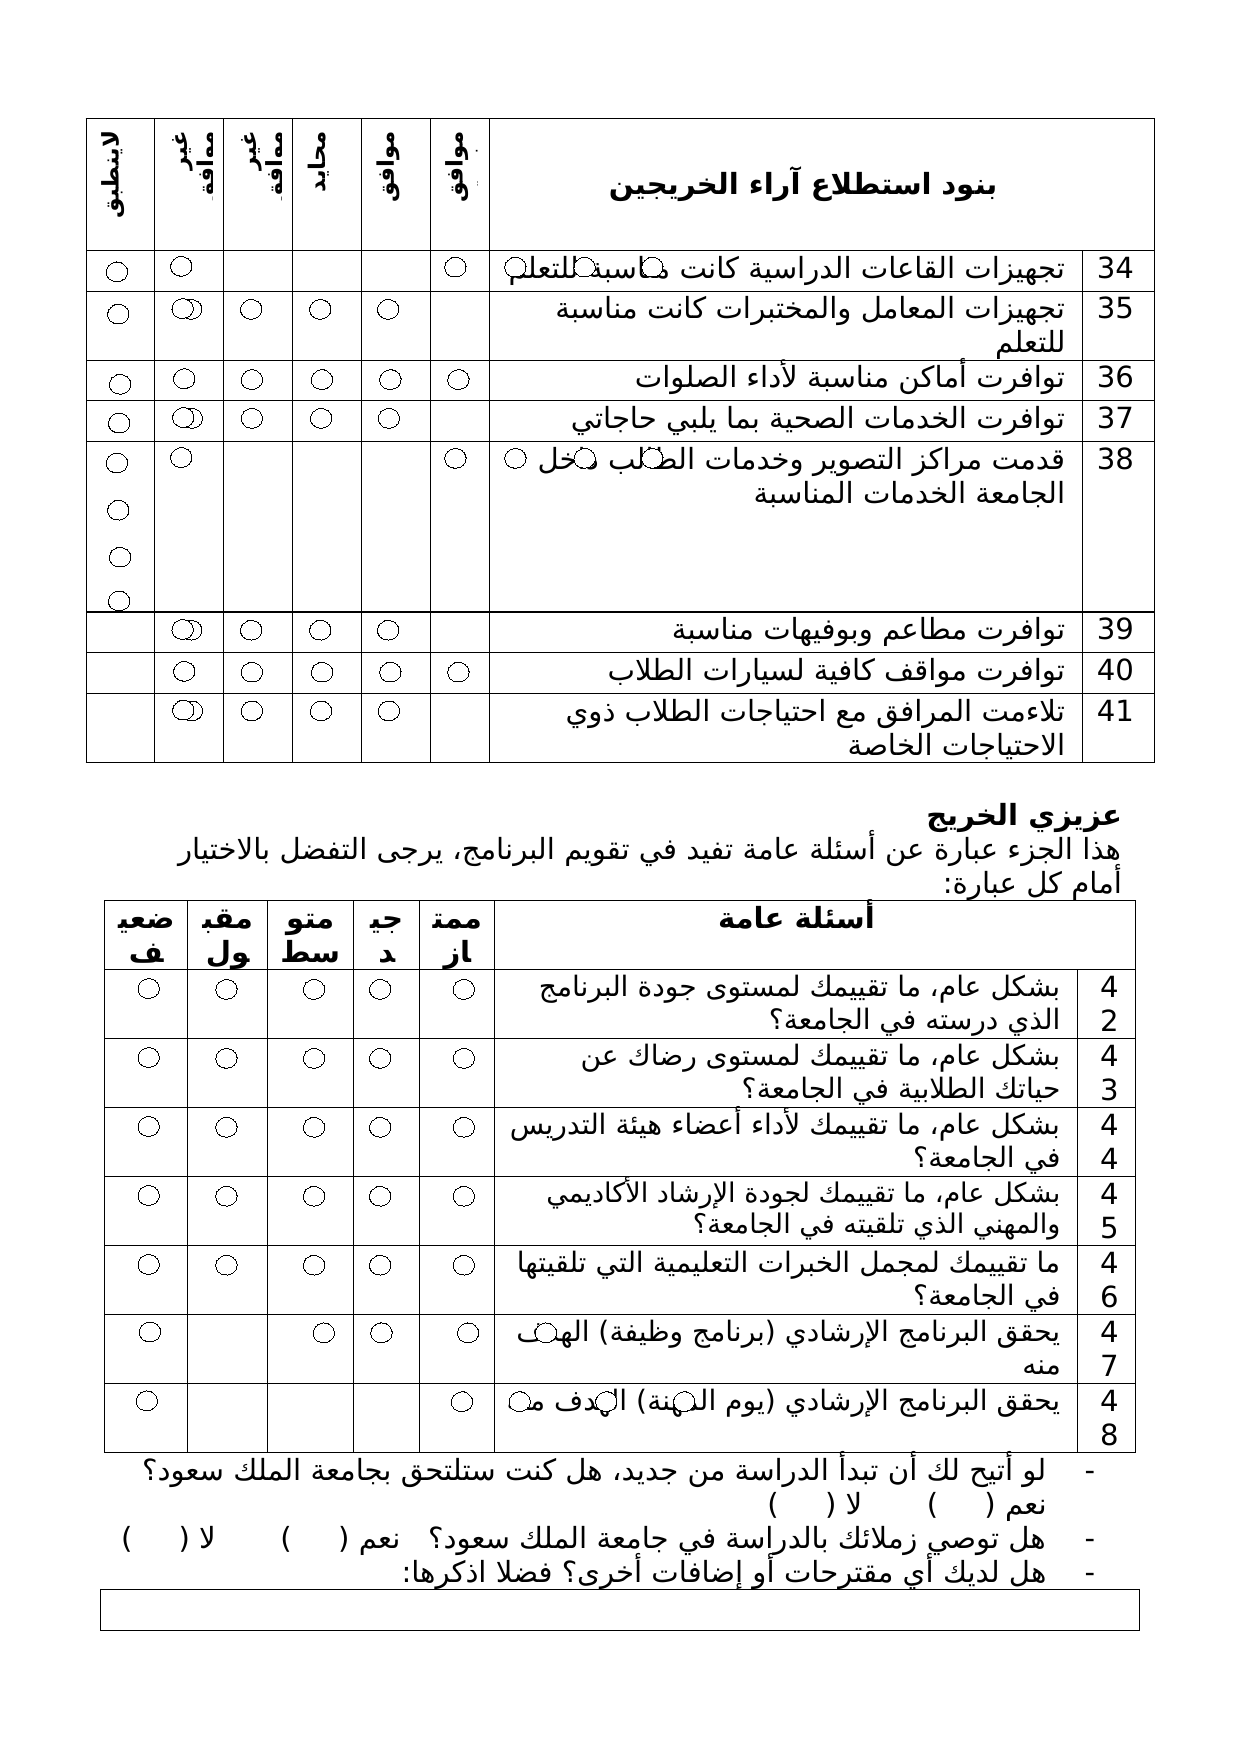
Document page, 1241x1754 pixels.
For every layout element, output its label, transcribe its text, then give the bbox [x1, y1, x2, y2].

table_cell 48 [1078, 1384, 1135, 1452]
table_cell [354, 1315, 419, 1383]
table_header ممتاز [420, 901, 494, 969]
table_cell يحقق البرنامج الإرشادي (يوم المهنة) الهدف منه [495, 1384, 1077, 1452]
table_cell 43 [1078, 1039, 1135, 1107]
table_cell تجهيزات المعامل والمختبرات كانت مناسبة للتعلم [490, 292, 1082, 359]
table_header [101, 1590, 1139, 1630]
table_cell [420, 970, 494, 1038]
table_cell 38 [1083, 442, 1154, 611]
text عزيزي الخريج [118, 798, 1122, 832]
table_cell [155, 694, 223, 762]
table_cell [293, 694, 361, 762]
table_cell 37 [1083, 401, 1154, 441]
table_cell تلاءمت المرافق مع احتياجات الطلاب ذوي الاحتياجات الخاصة [490, 694, 1082, 762]
table_cell [354, 970, 419, 1038]
table_cell [224, 361, 292, 400]
table_cell 47 [1078, 1315, 1135, 1383]
table_cell [268, 1039, 353, 1107]
table_cell 41 [1083, 694, 1154, 762]
table_cell [224, 653, 292, 693]
table_cell [268, 1108, 353, 1176]
table_cell بشكل عام، ما تقييمك لمستوى جودة البرنامج الذي درسته في الجامعة؟ [495, 970, 1077, 1038]
table_cell [420, 1315, 494, 1383]
table_cell [362, 653, 430, 693]
table_cell بشكل عام، ما تقييمك لمستوى رضاك عن حياتك الطلابية في الجامعة؟ [495, 1039, 1077, 1107]
table_cell [420, 1384, 494, 1452]
table_cell [188, 1315, 267, 1383]
table_cell [354, 1108, 419, 1176]
table_cell 45 [1078, 1177, 1135, 1245]
list هل لديك أي مقترحات أو إضافات أخرى؟ فضلا اذكرها: [118, 1555, 1084, 1589]
table_cell 35 [1083, 292, 1154, 359]
table_cell [293, 251, 361, 291]
table_cell [362, 401, 430, 441]
table_cell [420, 1177, 494, 1245]
table_cell [87, 251, 154, 291]
table_cell [354, 1384, 419, 1452]
table_cell [105, 1177, 187, 1245]
table_cell [155, 401, 223, 441]
table_header موافق [362, 119, 430, 250]
table_cell [155, 442, 223, 611]
table_header لاينطبق [87, 119, 154, 250]
list هل توصي زملائك بالدراسة في جامعة الملك سعود؟ نعم ( ) لا ( ) [118, 1521, 1084, 1555]
table_cell [87, 613, 154, 652]
table_cell توافرت الخدمات الصحية بما يلبي حاجاتي [490, 401, 1082, 441]
table_cell [188, 1246, 267, 1314]
table_cell [293, 653, 361, 693]
table_header محايد [293, 119, 361, 250]
table_cell [293, 613, 361, 652]
table_cell [420, 1039, 494, 1107]
table_cell [105, 1384, 187, 1452]
table_cell [431, 292, 489, 359]
table_cell [431, 361, 489, 400]
table_cell [293, 442, 361, 611]
table_cell [155, 251, 223, 291]
table_cell [155, 292, 223, 359]
table_header جيد [354, 901, 419, 969]
table_cell [431, 653, 489, 693]
table_cell 39 [1083, 613, 1154, 652]
table_cell [87, 653, 154, 693]
table_cell [293, 401, 361, 441]
table_cell [420, 1108, 494, 1176]
table_cell [268, 1246, 353, 1314]
table_cell تجهيزات القاعات الدراسية كانت مناسبة للتعلم [490, 251, 1082, 291]
table_header غير موافق [224, 119, 292, 250]
table_cell [105, 1315, 187, 1383]
table_cell [155, 361, 223, 400]
table_cell [224, 442, 292, 611]
table_cell 40 [1083, 653, 1154, 693]
table_cell [268, 1384, 353, 1452]
table_cell بشكل عام، ما تقييمك لجودة الإرشاد الأكاديمي والمهني الذي تلقيته في الجامعة؟ [495, 1177, 1077, 1245]
table_cell [105, 1246, 187, 1314]
table_cell [188, 1177, 267, 1245]
table_cell 44 [1078, 1108, 1135, 1176]
table_cell [362, 613, 430, 652]
table_cell [431, 613, 489, 652]
table_cell [420, 1246, 494, 1314]
list لو أتيح لك أن تبدأ الدراسة من جديد، هل كنت ستلتحق بجامعة الملك سعود؟ نعم ( ) لا ( ) [118, 1453, 1084, 1521]
table_cell [362, 292, 430, 359]
table_cell ما تقييمك لمجمل الخبرات التعليمية التي تلقيتها في الجامعة؟ [495, 1246, 1077, 1314]
table_cell [105, 1039, 187, 1107]
table_cell 36 [1083, 361, 1154, 400]
table_cell [105, 1108, 187, 1176]
table_cell [188, 1108, 267, 1176]
text هذا الجزء عبارة عن أسئلة عامة تفيد في تقويم البرنامج، يرجى التفضل بالاختيار أمام كل عبارة: [118, 832, 1122, 900]
table_cell توافرت مواقف كافية لسيارات الطلاب [490, 653, 1082, 693]
table_cell [431, 694, 489, 762]
table_header ضعيف [105, 901, 187, 969]
table_cell [224, 613, 292, 652]
table_cell [224, 401, 292, 441]
table_cell [188, 1039, 267, 1107]
table_cell يحقق البرنامج الإرشادي (برنامج وظيفة) الهدف منه [495, 1315, 1077, 1383]
table_cell بشكل عام، ما تقييمك لأداء أعضاء هيئة التدريس في الجامعة؟ [495, 1108, 1077, 1176]
table_header غير موافق بشدة [155, 119, 223, 250]
table_cell [87, 694, 154, 762]
table_cell [431, 442, 489, 611]
table_header موافق بشدة [431, 119, 489, 250]
table_cell [431, 251, 489, 291]
table_cell [268, 1315, 353, 1383]
table_cell [293, 361, 361, 400]
table_cell [362, 251, 430, 291]
table_cell [268, 1177, 353, 1245]
table_cell [87, 401, 154, 441]
table_cell [268, 970, 353, 1038]
table_cell [188, 970, 267, 1038]
table_cell [354, 1177, 419, 1245]
table_cell [155, 653, 223, 693]
table_cell [354, 1039, 419, 1107]
table_cell [293, 292, 361, 359]
table_cell [87, 442, 154, 611]
table_cell [87, 361, 154, 400]
table_cell [431, 401, 489, 441]
table_cell قدمت مراكز التصوير وخدمات الطالب داخل الجامعة الخدمات المناسبة [490, 442, 1082, 611]
table_cell توافرت أماكن مناسبة لأداء الصلوات [490, 361, 1082, 400]
table_cell [155, 613, 223, 652]
table_cell [354, 1246, 419, 1314]
table_cell [87, 292, 154, 359]
table_cell 46 [1078, 1246, 1135, 1314]
table_cell 34 [1083, 251, 1154, 291]
table_cell [224, 251, 292, 291]
table_header أسئلة عامة [495, 901, 1135, 969]
table_cell [105, 970, 187, 1038]
table_header مقبول [188, 901, 267, 969]
table_header متوسط [268, 901, 353, 969]
table_cell توافرت مطاعم وبوفيهات مناسبة [490, 613, 1082, 652]
table_header بنود استطلاع آراء الخريجين [490, 119, 1154, 250]
table_cell [224, 292, 292, 359]
table_cell [188, 1384, 267, 1452]
table_cell [362, 442, 430, 611]
table_cell [362, 694, 430, 762]
table_cell [362, 361, 430, 400]
table_cell [224, 694, 292, 762]
table_cell 42 [1078, 970, 1135, 1038]
